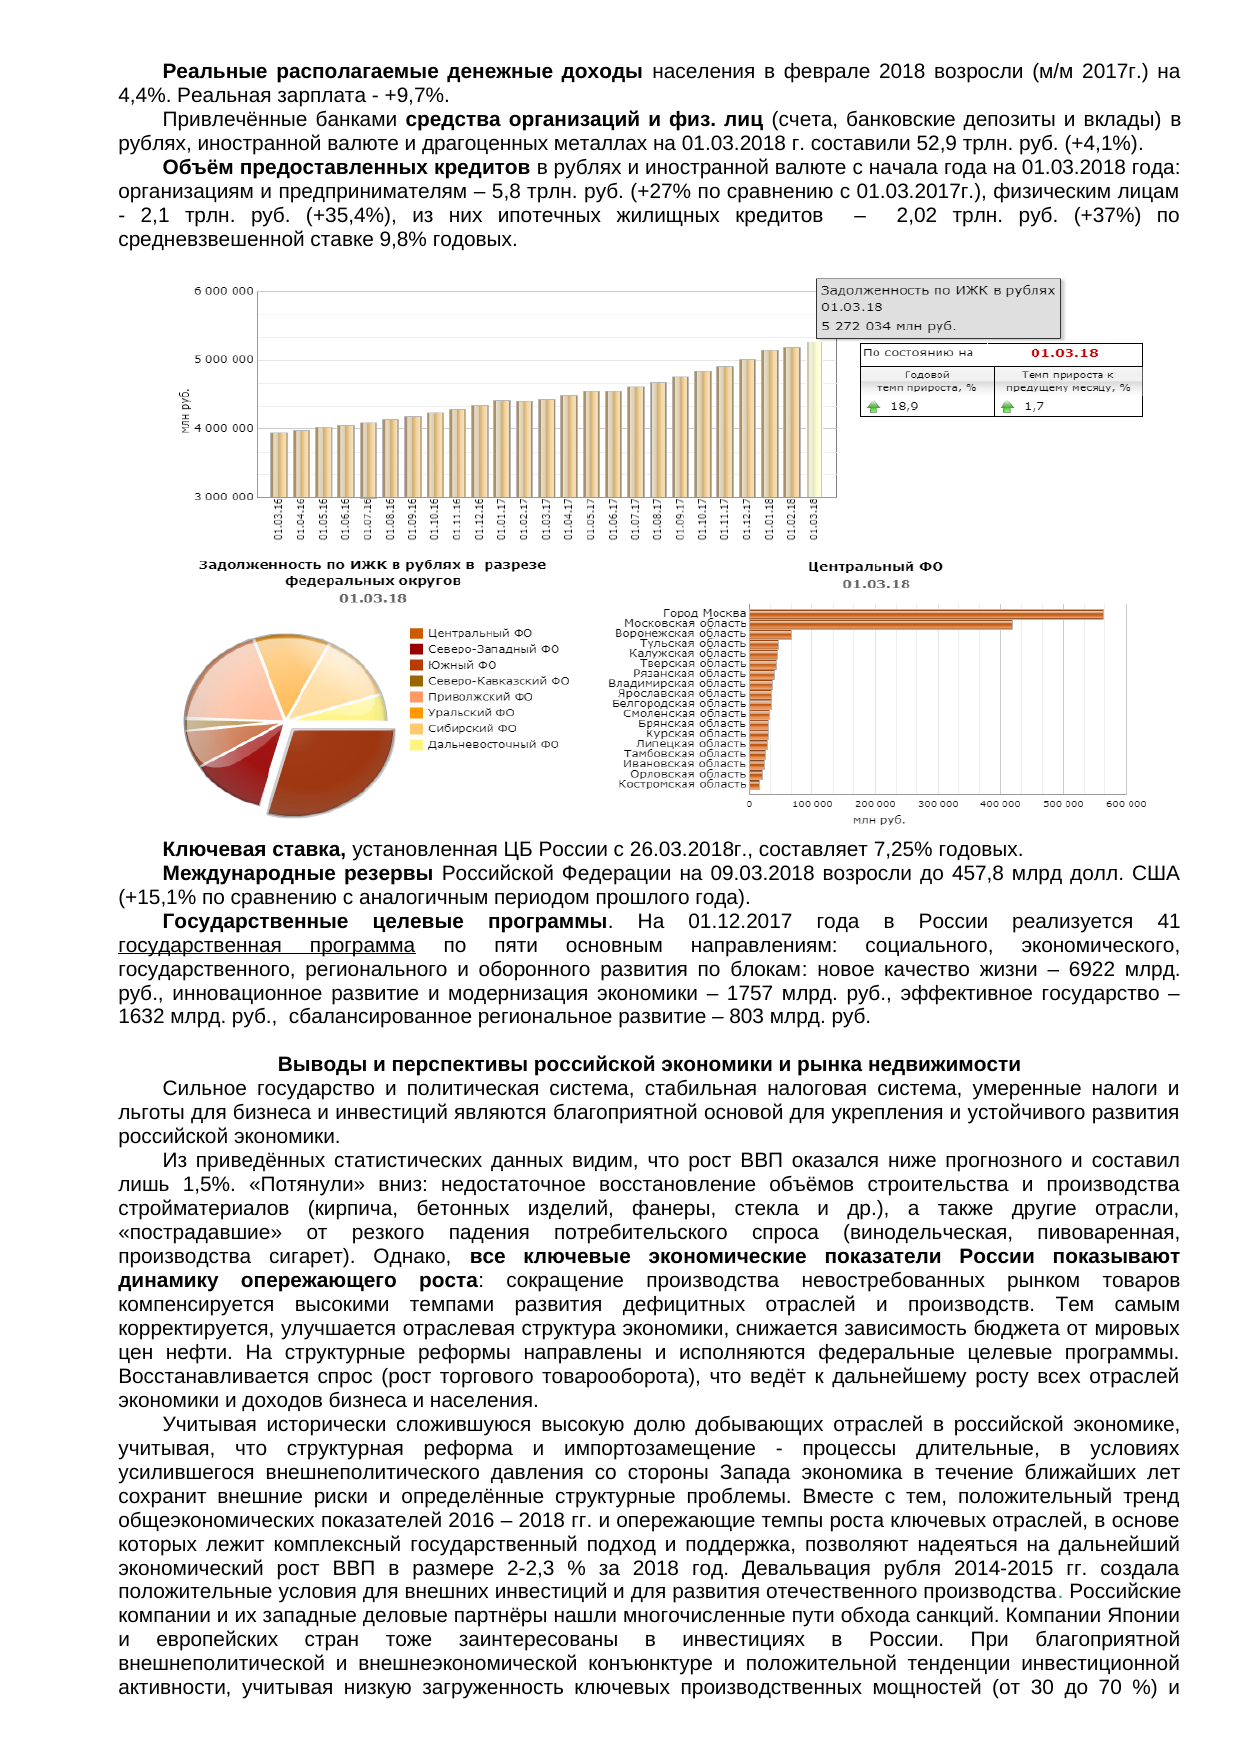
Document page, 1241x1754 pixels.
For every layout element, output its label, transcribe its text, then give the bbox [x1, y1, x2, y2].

text Привлечённые банками средства организаций и физ. лиц (счета, банковские депозиты и вклады) в рублях, иностранной валюте и драгоценных металлах на 01.03.2018 г. составили 52,9 трлн. руб. (+4,1%). [118, 107, 1181, 155]
text Выводы и перспективы российской экономики и рынка недвижимости [118, 1052, 1181, 1076]
text Государственные целевые программы. На 01.12.2017 года в России реализуется 41 государственная программа по пяти основным направлениям: социального, экономического, государственного, регионального и оборонного развития по блокам: новое качество жизни – 6922 млрд. руб., инновационное развитие и модернизация экономики – 1757 млрд. руб., эффективное государство – 1632 млрд. руб., сбалансированное региональное развитие – 803 млрд. руб. [118, 908, 1181, 1028]
text Реальные располагаемые денежные доходы населения в феврале 2018 возросли (м/м 2017г.) на 4,4%. Реальная зарплата - +9,7%. [118, 59, 1181, 107]
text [118, 1412, 1181, 1699]
picture [162, 278, 1168, 837]
text Международные резервы Российской Федерации на 09.03.2018 возросли до 457,8 млрд долл. США (+15,1% по сравнению с аналогичным периодом прошлого года). [118, 861, 1181, 908]
text Из приведённых статистических данных видим, что рост ВВП оказался ниже прогнозного и составил лишь 1,5%. «Потянули» вниз: недостаточное восстановление объёмов строительства и производства стройматериалов (кирпича, бетонных изделий, фанеры, стекла и др.), а также другие отрасли, «пострадавшие» от резкого падения потребительского спроса (винодельческая, пивоваренная, производства сигарет). Однако, все ключевые экономические показатели России показывают динамику опережающего роста: сокращение производства невостребованных рынком товаров компенсируется высокими темпами развития дефицитных отраслей и производств. Тем самым корректируется, улучшается отраслевая структура экономики, снижается зависимость бюджета от мировых цен нефти. На структурные реформы направлены и исполняются федеральные целевые программы. Восстанавливается спрос (рост торгового товарооборота), что ведёт к дальнейшему росту всех отраслей экономики и доходов бизнеса и населения. [118, 1148, 1181, 1412]
text Сильное государство и политическая система, стабильная налоговая система, умеренные налоги и льготы для бизнеса и инвестиций являются благоприятной основой для укрепления и устойчивого развития российской экономики. [118, 1076, 1181, 1148]
text Ключевая ставка, установленная ЦБ России с 26.03.2018г., составляет 7,25% годовых. [118, 837, 1181, 861]
text Объём предоставленных кредитов в рублях и иностранной валюте с начала года на 01.03.2018 года: организациям и предпринимателям – 5,8 трлн. руб. (+27% по сравнению с 01.03.2017г.), физическим лицам - 2,1 трлн. руб. (+35,4%), из них ипотечных жилищных кредитов – 2,02 трлн. руб. (+37%) по средневзвешенной ставке 9,8% годовых. [118, 155, 1181, 251]
